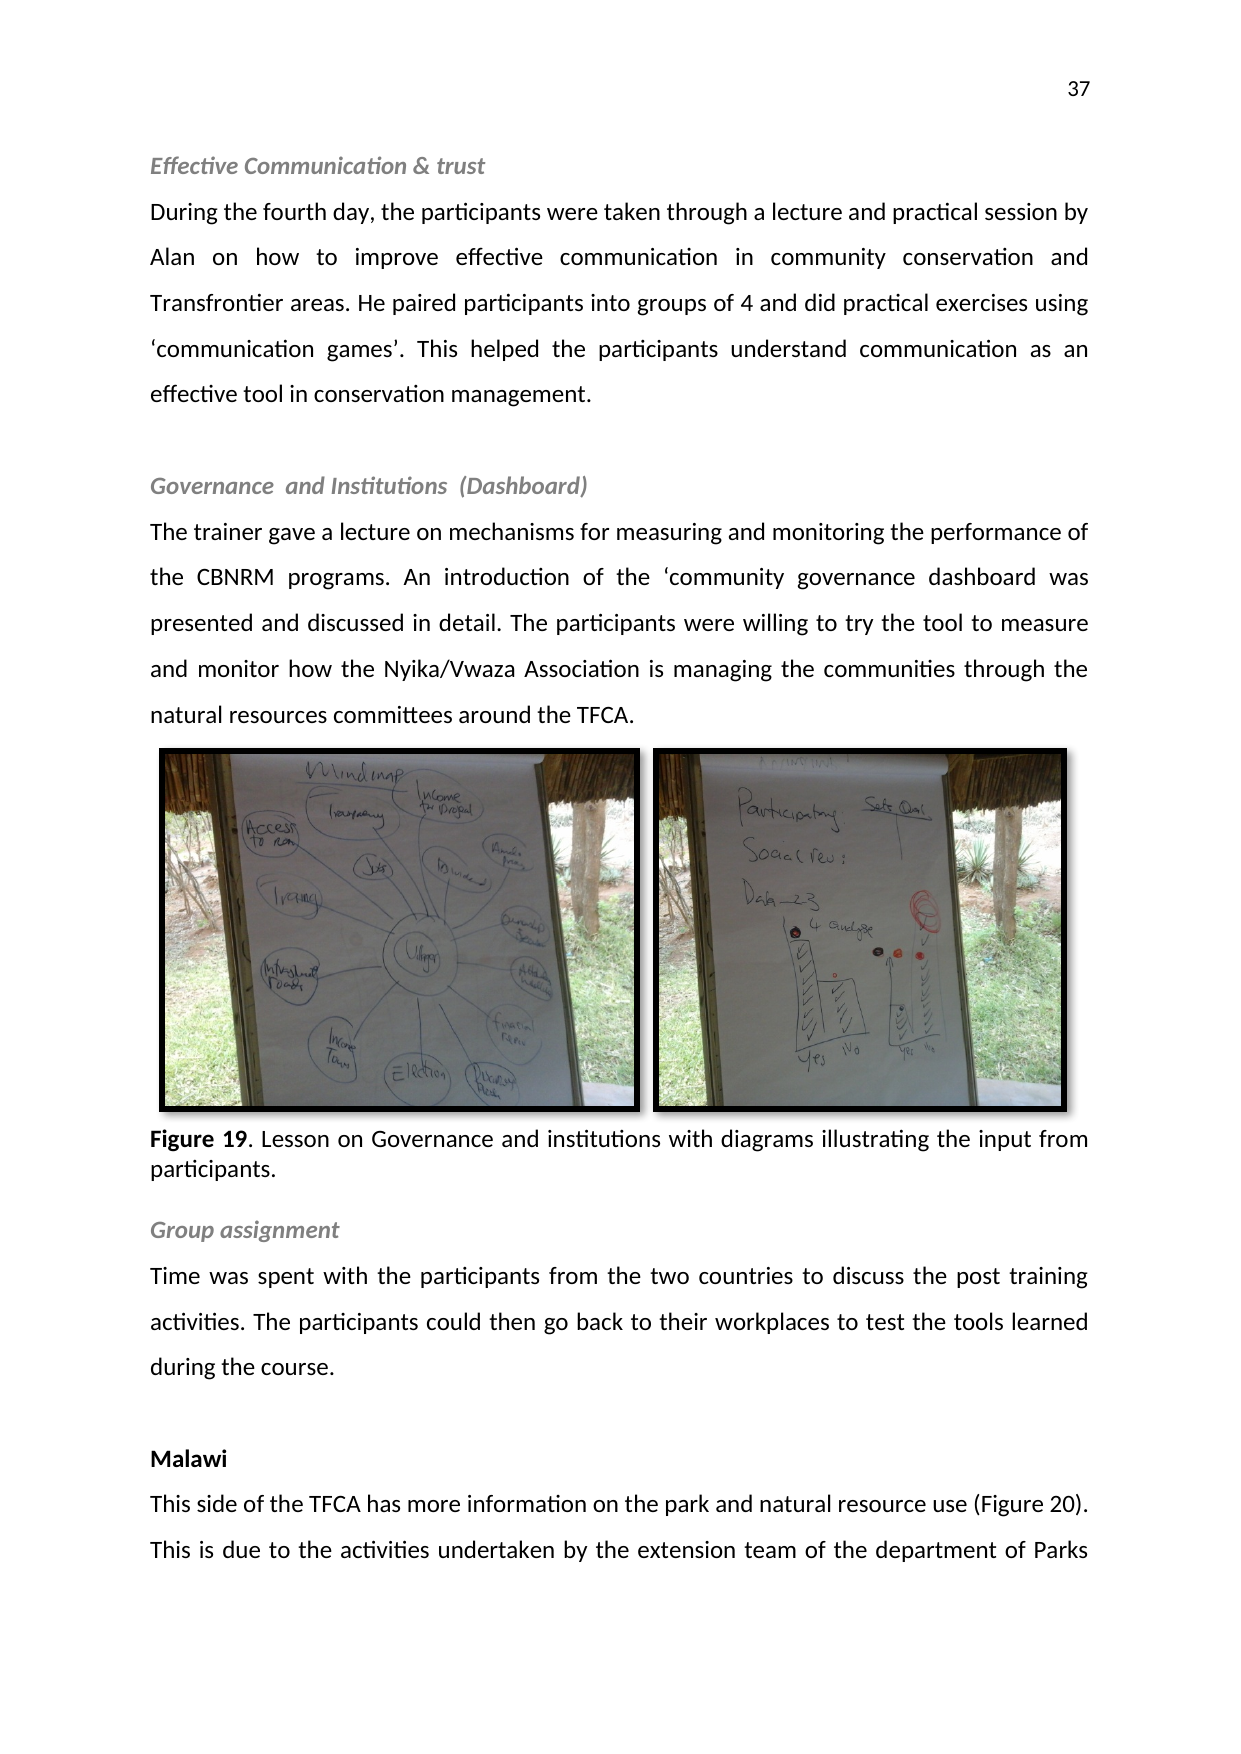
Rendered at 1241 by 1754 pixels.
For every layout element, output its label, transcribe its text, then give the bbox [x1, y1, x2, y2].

text Group assignment [150, 1214, 1090, 1245]
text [150, 1489, 1090, 1565]
text During the fourth day, the participants were taken through a lecture and practical session by Alan on how to improve effective communication in community conservation and Transfrontier areas. He paired participants into groups of 4 and did practical exercises using ‘communication games’. This helped the participants understand communication as an effective tool in conservation management. [150, 196, 1090, 409]
text Effective Communication & trust [150, 150, 1090, 181]
picture [659, 754, 1061, 1106]
text The trainer gave a lecture on mechanisms for measuring and monitoring the performance of the CBNRM programs. An introduction of the ‘community governance dashboard was presented and discussed in detail. The participants were willing to try the tool to measure and monitor how the Nyika/Vwaza Association is managing the communities through the natural resources committees around the TFCA. [150, 516, 1090, 729]
text Time was spent with the participants from the two countries to discuss the post training activities. The participants could then go back to their workplaces to test the tools learned during the course. [150, 1260, 1090, 1382]
text Governance and Institutions (Dashboard) [150, 470, 1090, 501]
text Malawi [150, 1443, 1090, 1473]
text Figure 19. Lesson on Governance and institutions with diagrams illustrating the input from participants. [150, 1123, 1090, 1184]
picture [165, 754, 634, 1106]
